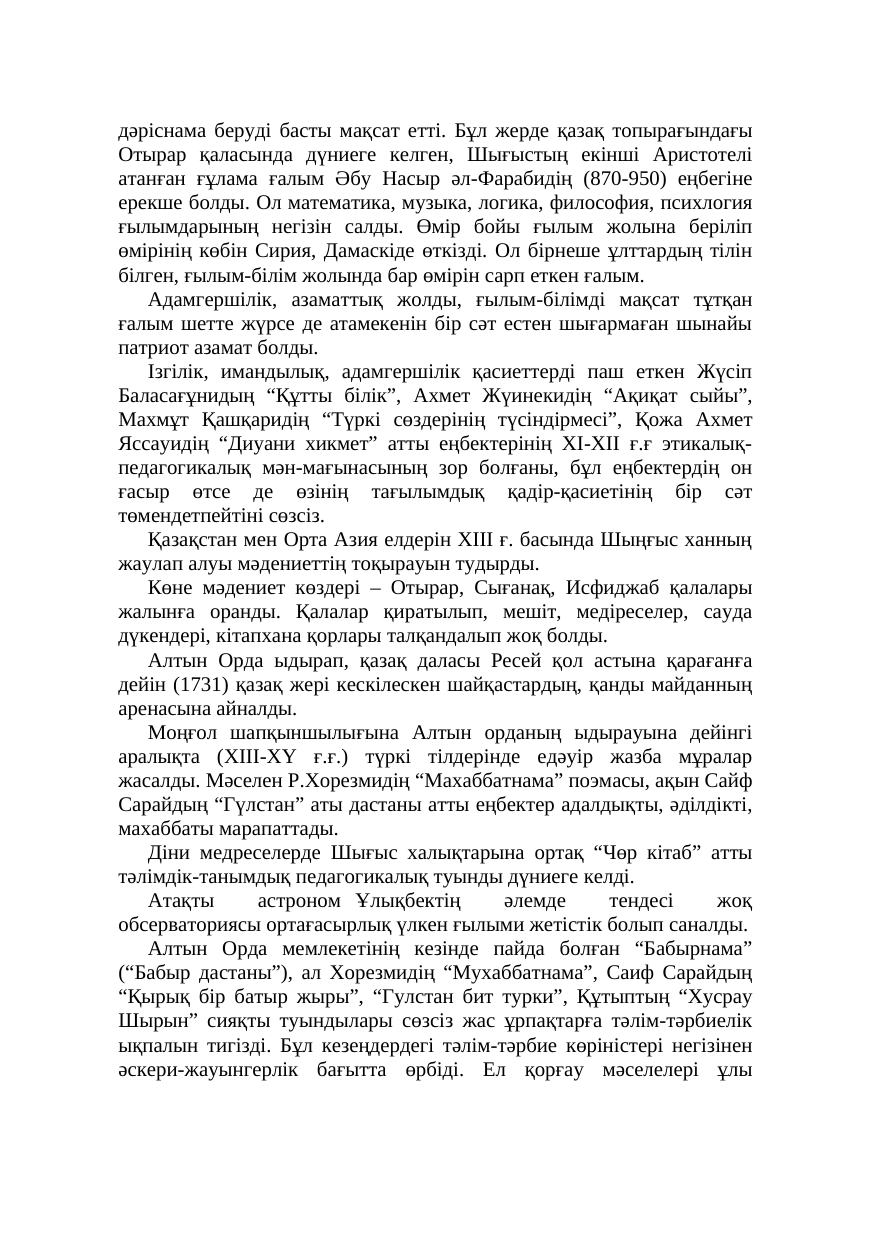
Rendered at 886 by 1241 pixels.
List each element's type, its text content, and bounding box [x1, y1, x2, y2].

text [118, 936, 753, 1081]
text Дiни медреселерде Шығыс халықтарына ортақ “Чөр кiтаб” атты тәлiмдiк-танымдық педагогикалық туынды дүниеге келдi. [118, 840, 753, 888]
text Моңғол шапқыншылығына Алтын орданың ыдырауына дейiнгi аралықта (ХIII-ХҮ ғ.ғ.) түркi тiлдерiнде едәуiр жазба мұралар жасалды. Мәселен Р.Хорезмидiң “Махаббатнама” поэмасы, ақын Сайф Сарайдың “Гүлстан” аты дастаны атты еңбектер адалдықты, әдiлдiктi, махаббаты марапаттады. [118, 720, 753, 840]
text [118, 118, 753, 287]
text Адамгершiлiк, азаматтық жолды, ғылым-бiлiмдi мақсат тұтқан ғалым шетте жүрсе де атамекенiн бiр сәт естен шығармаған шынайы патриот азамат болды. [118, 287, 753, 359]
text Iзгiлiк, имандылық, адамгершiлiк қасиеттердi паш еткен Жүсiп Баласағұнидың “Құтты бiлiк”, Ахмет Жүинекидiң “Ақиқат сыйы”, Махмұт Қашқаридiң “Түркi сөздерiнiң түсiндiрмесi”, Қожа Ахмет Яссауидiң “Диуани хикмет” атты еңбектерiнiң ХI-ХII ғ.ғ этикалық-педагогикалық мән-мағынасының зор болғаны, бұл еңбектердiң он ғасыр өтсе де өзiнiң тағылымдық қадiр-қасиетiнiң бiр сәт төмендетпейтiнi сөзсiз. [118, 359, 753, 527]
text Қазақстан мен Орта Азия елдерiн ХIII ғ. басында Шыңғыс ханның жаулап алуы мәдениеттiң тоқырауын тудырды. [118, 527, 753, 575]
text Атақты астроном Ұлықбектiң әлемде тендесi жоқ обсерваториясы ортағасырлық үлкен ғылыми жетiстiк болып саналды. [118, 888, 753, 936]
text Көне мәдениет көздерi – Отырар, Сығанақ, Исфиджаб қалалары жалынға оранды. Қалалар қиратылып, мешiт, медiреселер, сауда дүкендерi, кiтапхана қорлары талқандалып жоқ болды. [118, 575, 753, 647]
text Алтын Орда ыдырап, қазақ даласы Ресей қол астына қарағанға дейiн (1731) қазақ жерi кескiлескен шайқастардың, қанды майданның аренасына айналды. [118, 647, 753, 720]
